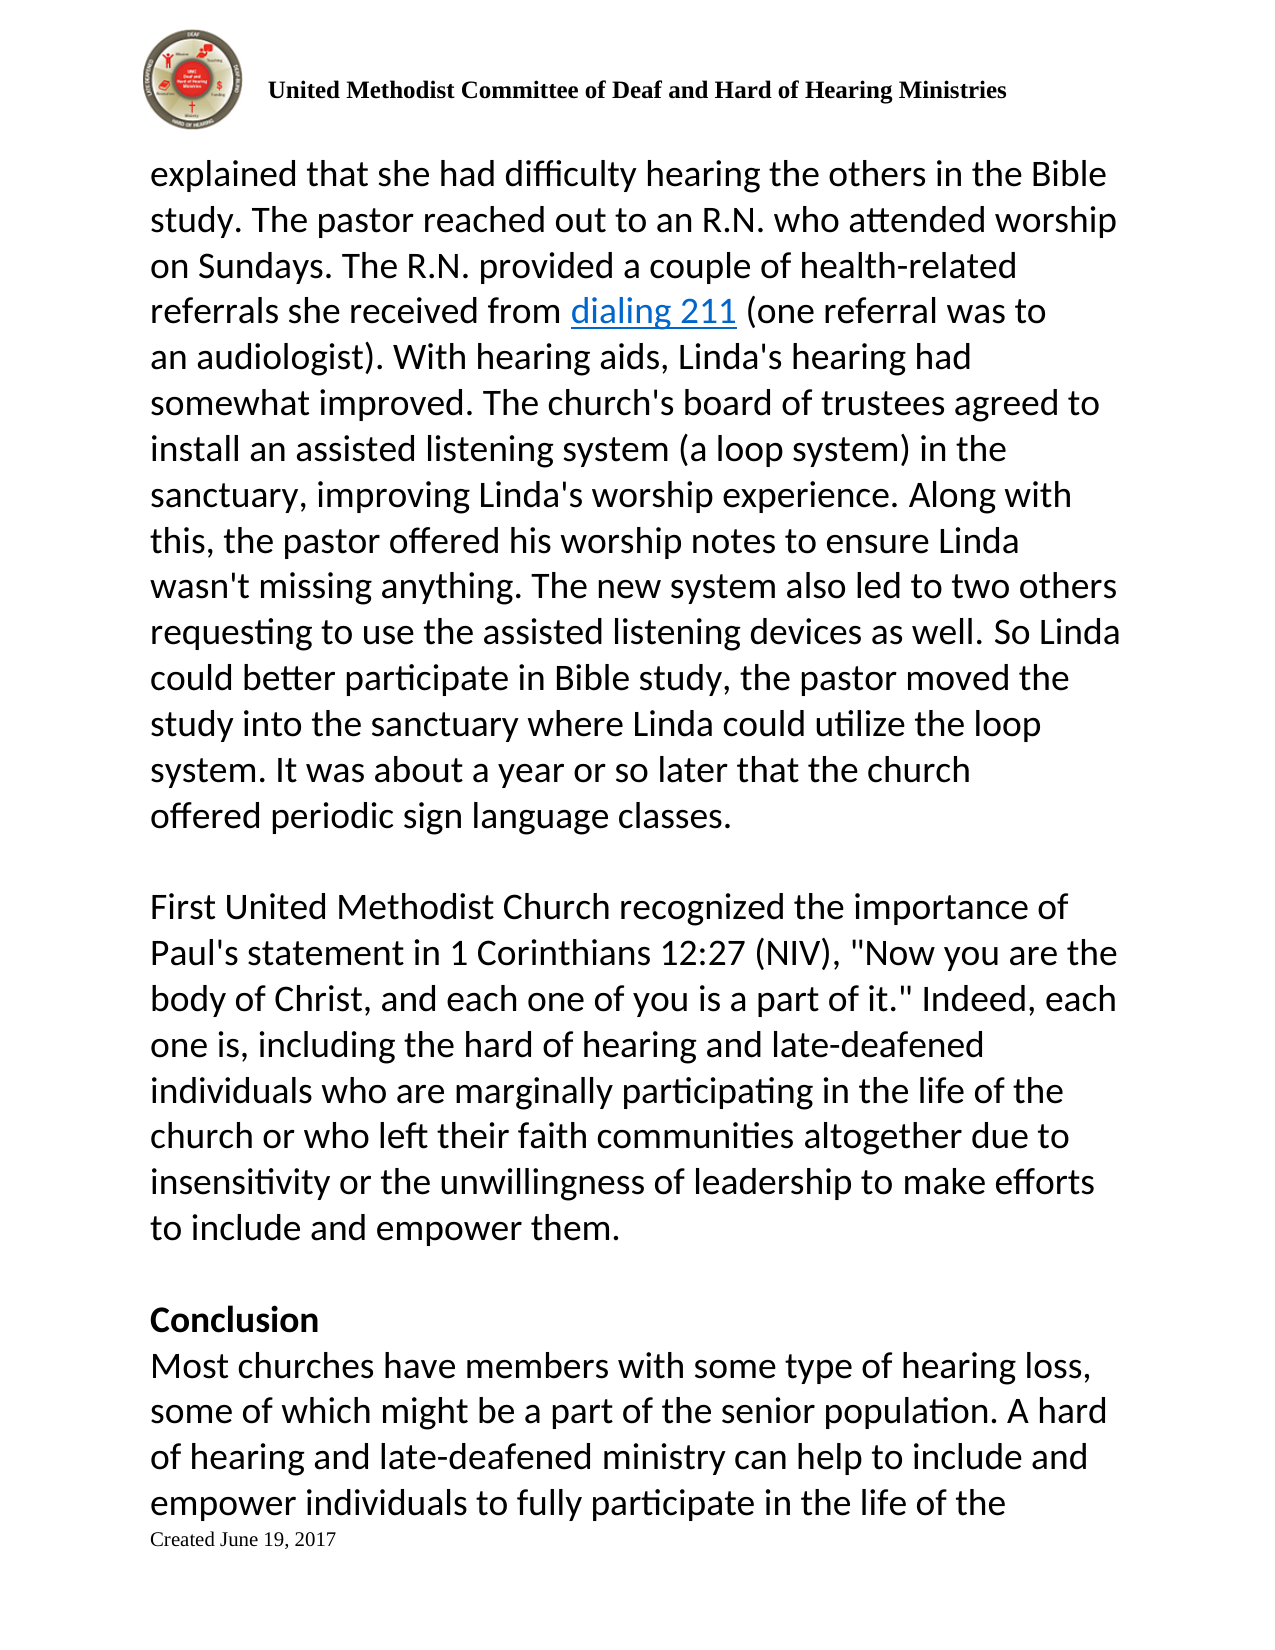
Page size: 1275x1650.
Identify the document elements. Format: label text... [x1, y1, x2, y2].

picture [143, 27, 244, 131]
text Conclusion [150, 1296, 1125, 1342]
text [150, 150, 1125, 837]
text First United Methodist Church recognized the importance of Paul's statement in 1 Corinthians 12:27 (NIV), "Now you are the body of Christ, and each one of you is a part of it." Indeed, each one is, including the hard of hearing and late-deafened individuals who are marginally participating in the life of the church or who left their faith communities altogether due to insensitivity or the unwillingness of leadership to make efforts to include and empower them. [150, 883, 1125, 1250]
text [150, 1342, 1125, 1525]
